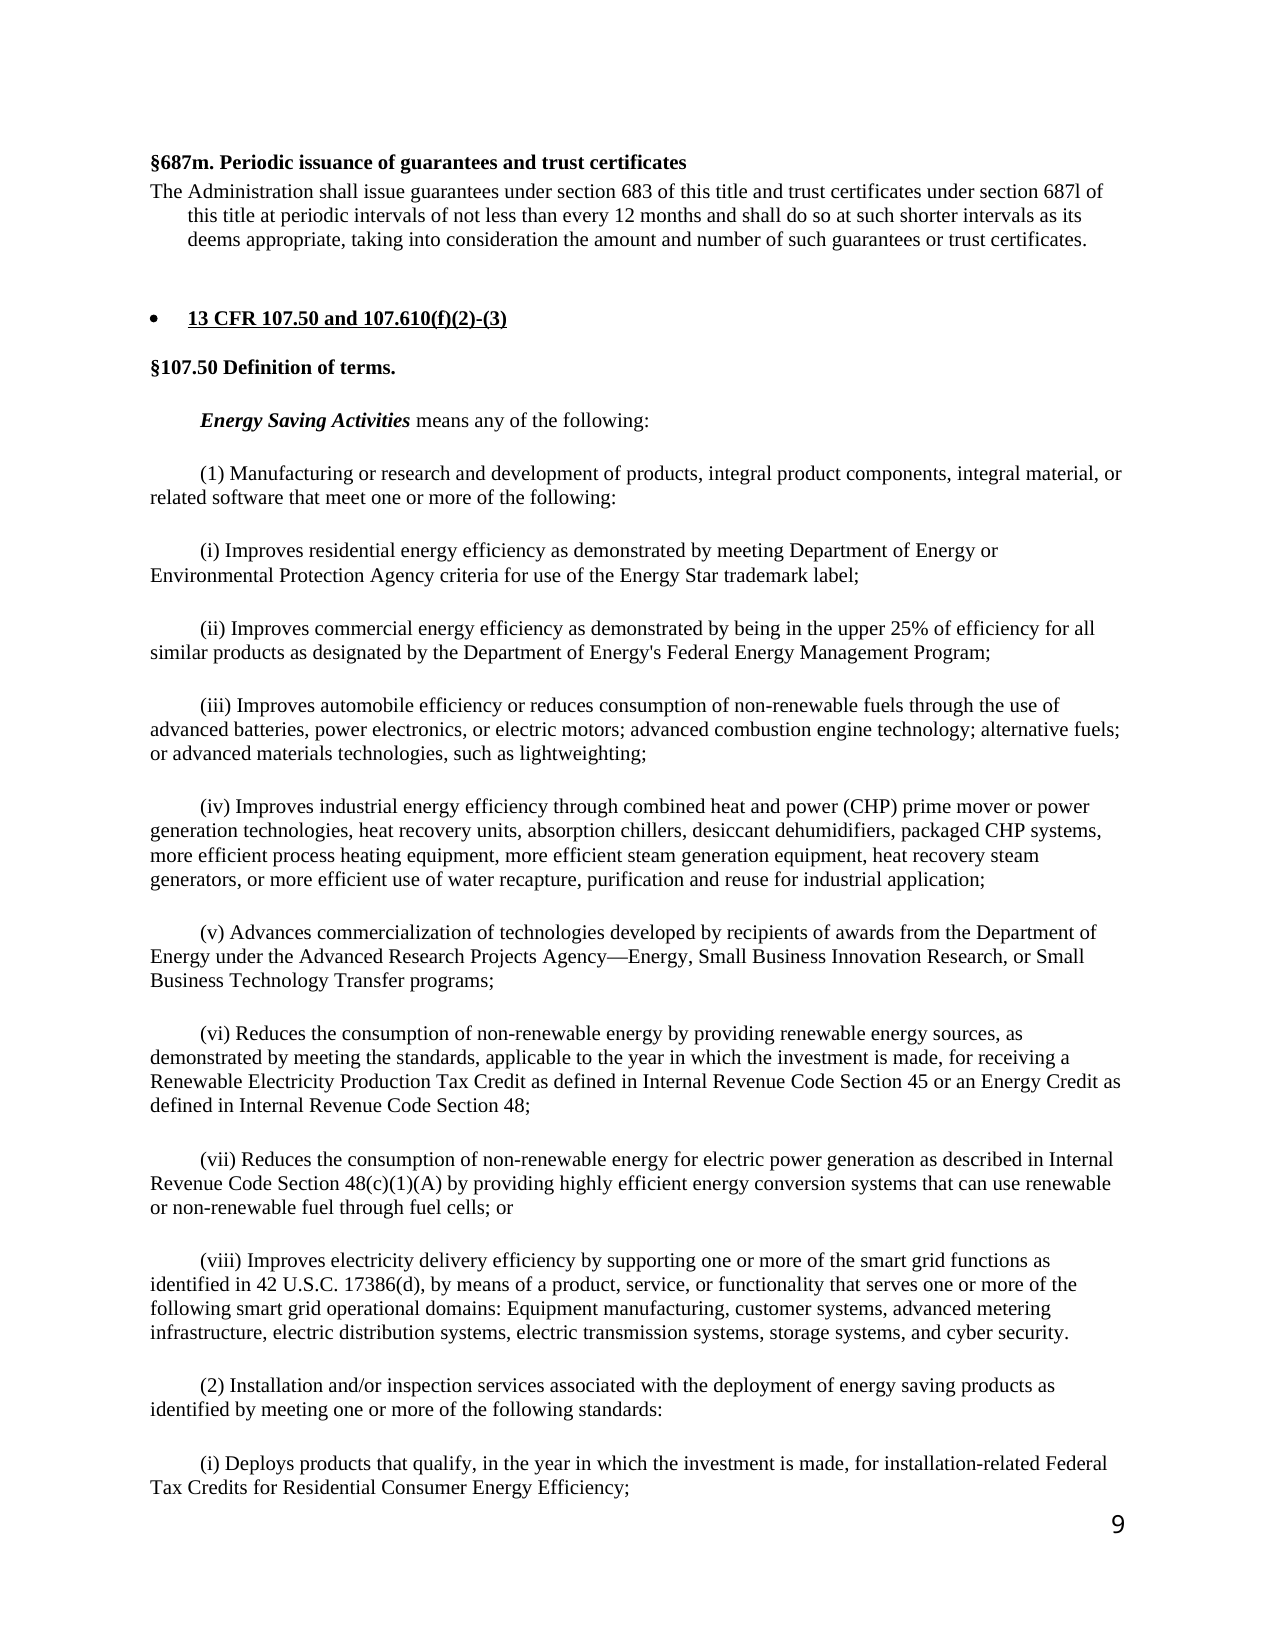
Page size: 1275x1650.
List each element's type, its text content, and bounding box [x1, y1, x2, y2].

text (i) Deploys products that qualify, in the year in which the investment is made, for installation-related Federal Tax Credits for Residential Consumer Energy Efficiency; [150, 1451, 1125, 1499]
text Energy Saving Activities means any of the following: [150, 408, 1125, 432]
text (2) Installation and/or inspection services associated with the deployment of energy saving products as identified by meeting one or more of the following standards: [150, 1373, 1125, 1421]
text (vi) Reduces the consumption of non-renewable energy by providing renewable energy sources, as demonstrated by meeting the standards, applicable to the year in which the investment is made, for receiving a Renewable Electricity Production Tax Credit as defined in Internal Revenue Code Section 45 or an Energy Credit as defined in Internal Revenue Code Section 48; [150, 1021, 1125, 1117]
text (iii) Improves automobile efficiency or reduces consumption of non-renewable fuels through the use of advanced batteries, power electronics, or electric motors; advanced combustion engine technology; alternative fuels; or advanced materials technologies, such as lightweighting; [150, 693, 1125, 765]
text (viii) Improves electricity delivery efficiency by supporting one or more of the smart grid functions as identified in 42 U.S.C. 17386(d), by means of a product, service, or functionality that serves one or more of the following smart grid operational domains: Equipment manufacturing, customer systems, advanced metering infrastructure, electric distribution systems, electric transmission systems, storage systems, and cyber security. [150, 1248, 1125, 1344]
text (v) Advances commercialization of technologies developed by recipients of awards from the Department of Energy under the Advanced Research Projects Agency—Energy, Small Business Innovation Research, or Small Business Technology Transfer programs; [150, 920, 1125, 992]
text §687m. Periodic issuance of guarantees and trust certificates [150, 150, 1125, 174]
text (vii) Reduces the consumption of non-renewable energy for electric power generation as described in Internal Revenue Code Section 48(c)(1)(A) by providing highly efficient energy conversion systems that can use renewable or non-renewable fuel through fuel cells; or [150, 1147, 1125, 1219]
text (1) Manufacturing or research and development of products, integral product components, integral material, or related software that meet one or more of the following: [150, 461, 1125, 509]
text §107.50 Definition of terms. [150, 355, 1125, 379]
text (ii) Improves commercial energy efficiency as demonstrated by being in the upper 25% of efficiency for all similar products as designated by the Department of Energy's Federal Energy Management Program; [150, 616, 1125, 664]
text (iv) Improves industrial energy efficiency through combined heat and power (CHP) prime mover or power generation technologies, heat recovery units, absorption chillers, desiccant dehumidifiers, packaged CHP systems, more efficient process heating equipment, more efficient steam generation equipment, heat recovery steam generators, or more efficient use of water recapture, purification and reuse for industrial application; [150, 794, 1125, 891]
list 13 CFR 107.50 and 107.610(f)(2)-(3) [150, 306, 1125, 330]
text (i) Improves residential energy efficiency as demonstrated by meeting Department of Energy or Environmental Protection Agency criteria for use of the Energy Star trademark label; [150, 538, 1125, 587]
text The Administration shall issue guarantees under section 683 of this title and trust certificates under section 687l of this title at periodic intervals of not less than every 12 months and shall do so at such shorter intervals as its deems appropriate, taking into consideration the amount and number of such guarantees or trust certificates. [150, 179, 1125, 251]
